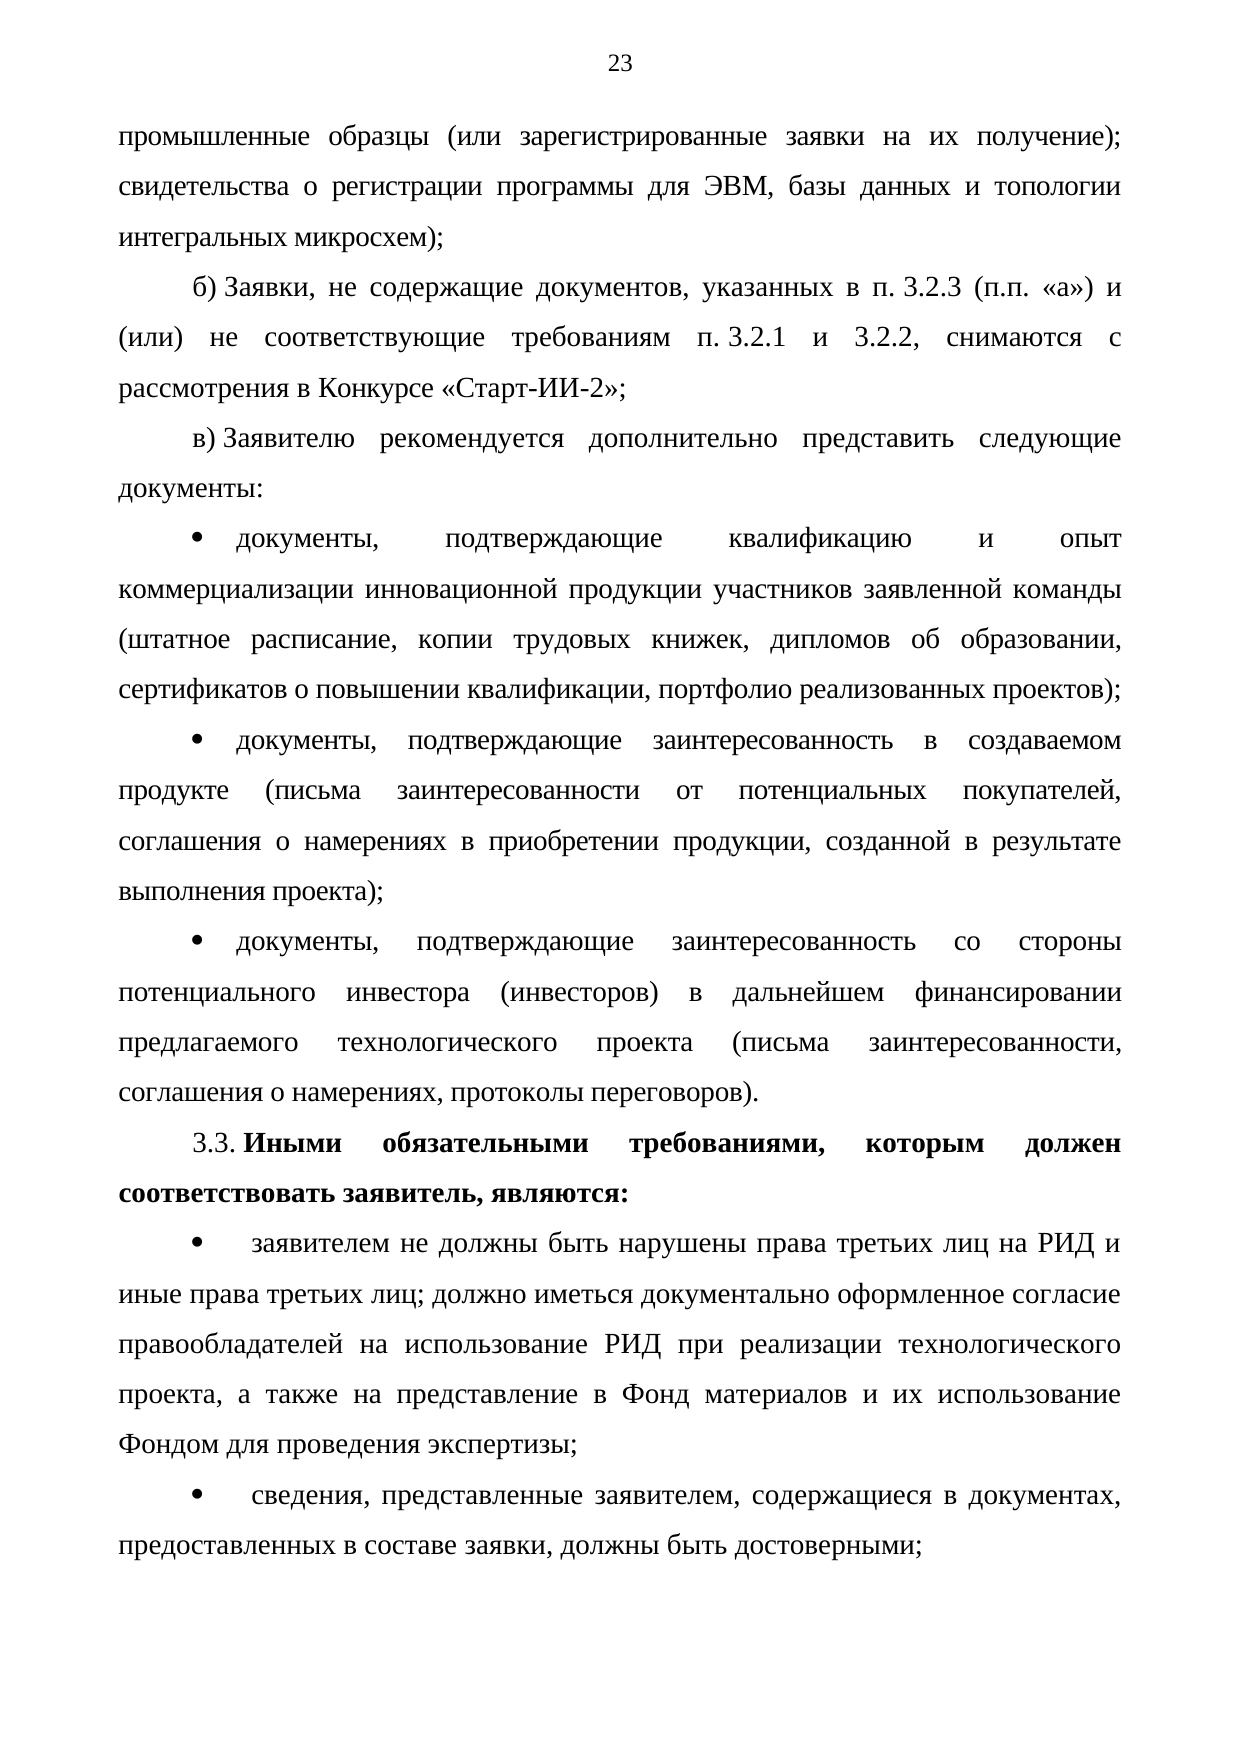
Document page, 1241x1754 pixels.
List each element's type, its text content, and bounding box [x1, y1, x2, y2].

list Иными обязательными требованиями, которым должен соответствовать заявитель, являются: [118, 1125, 1122, 1208]
list заявителем не должны быть нарушены права третьих лиц на РИД и иные права третьих лиц; должно иметься документально оформленное согласие правообладателей на использование РИД при реализации технологического проекта, а также на представление в Фонд материалов и их использование Фондом для проведения экспертизы; [118, 1225, 1122, 1460]
list документы, подтверждающие заинтересованность со стороны потенциального инвестора (инвесторов) в дальнейшем финансировании предлагаемого технологического проекта (письма заинтересованности, соглашения о намерениях, протоколы переговоров). [118, 923, 1122, 1108]
text б) Заявки, не содержащие документов, указанных в п. 3.2.3 (п.п. «а») и (или) не соответствующие требованиям п. 3.2.1 и 3.2.2, снимаются с рассмотрения в Конкурсе «Старт-ИИ-2»; [118, 269, 1122, 403]
list сведения, представленные заявителем, содержащиеся в документах, предоставленных в составе заявки, должны быть достоверными; [118, 1477, 1122, 1561]
list документы, подтверждающие заинтересованность в создаваемом продукте (письма заинтересованности от потенциальных покупателей, соглашения о намерениях в приобретении продукции, созданной в результате выполнения проекта); [118, 722, 1122, 907]
text в) Заявителю рекомендуется дополнительно представить следующие документы: [118, 420, 1122, 504]
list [118, 118, 1122, 252]
list документы, подтверждающие квалификацию и опыт коммерциализации инновационной продукции участников заявленной команды (штатное расписание, копии трудовых книжек, дипломов об образовании, сертификатов о повышении квалификации, портфолио реализованных проектов); [118, 521, 1122, 705]
